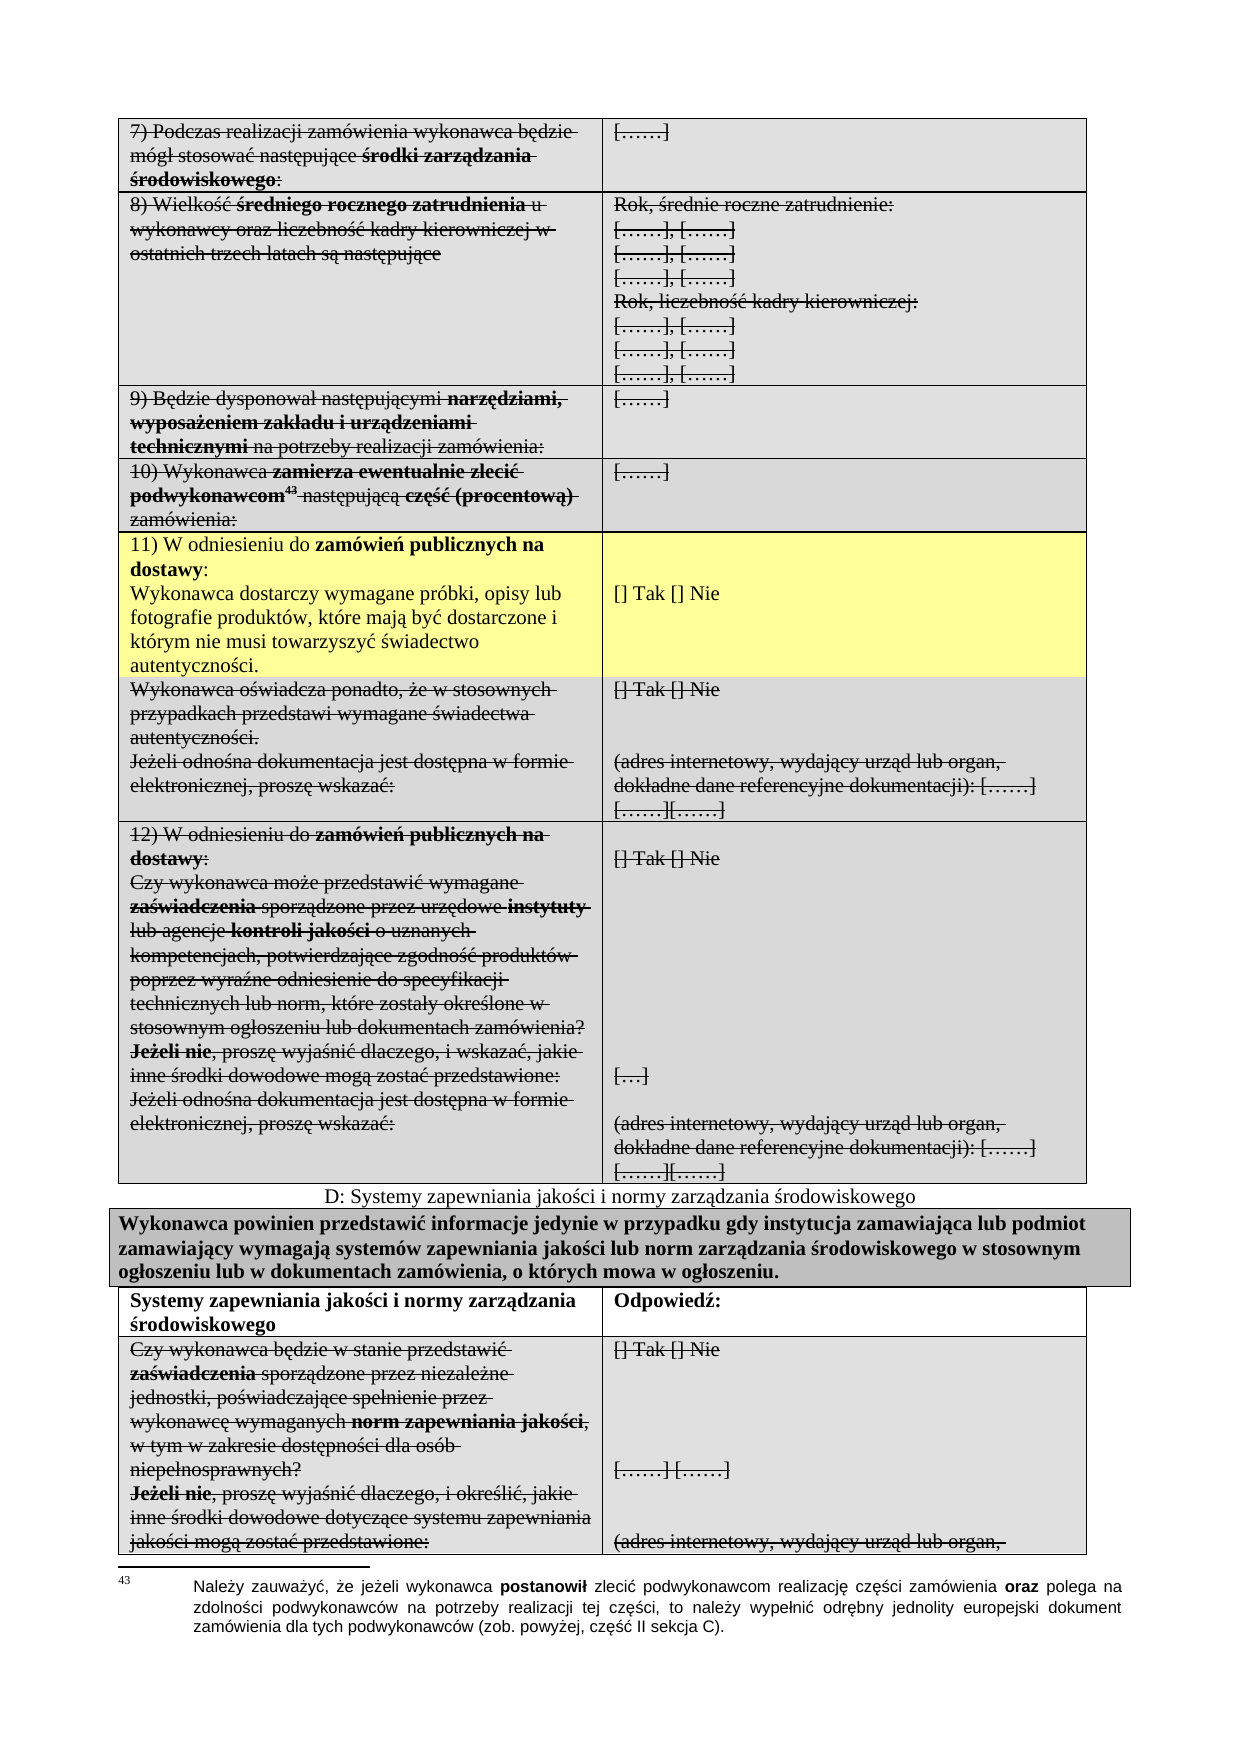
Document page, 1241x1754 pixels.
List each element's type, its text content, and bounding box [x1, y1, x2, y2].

table_cell Rok, średnie roczne zatrudnienie: [……], [……] [……], [……] [……], [……] Rok, liczebność kadry kierowniczej: [……], [……] [……], [……] [……], [……] [603, 193, 1086, 385]
table_cell [] Tak [] Nie [603, 533, 1086, 677]
table_cell 8) Wielkość średniego rocznego zatrudnienia u wykonawcy oraz liczebność kadry kierowniczej w ostatnich trzech latach są następujące [119, 193, 602, 385]
table_cell 11) W odniesieniu do zamówień publicznych na dostawy: Wykonawca dostarczy wymagane próbki, opisy lub fotografie produktów, które mają być dostarczone i którym nie musi towarzyszyć świadectwo autentyczności. [119, 533, 602, 677]
table_cell 10) Wykonawca zamierza ewentualnie zlecić podwykonawcom następującą część (procentową) zamówienia: [119, 459, 602, 531]
table_cell 7) Podczas realizacji zamówienia wykonawca będzie mógł stosować następujące środki zarządzania środowiskowego: [119, 119, 602, 191]
table_cell [……] [603, 119, 1086, 191]
text D: Systemy zapewniania jakości i normy zarządzania środowiskowego [118, 1184, 1122, 1208]
table_header Odpowiedź: [603, 1288, 1086, 1336]
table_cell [603, 1337, 1086, 1553]
table_cell [……] [603, 459, 1086, 531]
table_cell [……] [603, 386, 1086, 458]
table_header Systemy zapewniania jakości i normy zarządzania środowiskowego [119, 1288, 602, 1336]
table_cell Wykonawca oświadcza ponadto, że w stosownych przypadkach przedstawi wymagane świadectwa autentyczności. Jeżeli odnośna dokumentacja jest dostępna w formie elektronicznej, proszę wskazać: [119, 677, 602, 821]
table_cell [119, 1337, 602, 1553]
table_cell [] Tak [] Nie […] (adres internetowy, wydający urząd lub organ, dokładne dane referencyjne dokumentacji): [……][……][……] [603, 822, 1086, 1183]
text Wykonawca powinien przedstawić informacje jedynie w przypadku gdy instytucja zamawiająca lub podmiot zamawiający wymagają systemów zapewniania jakości lub norm zarządzania środowiskowego w stosownym ogłoszeniu lub w dokumentach zamówienia, o których mowa w ogłoszeniu. [110, 1209, 1130, 1286]
table_cell 9) Będzie dysponował następującymi narzędziami, wyposażeniem zakładu i urządzeniami technicznymi na potrzeby realizacji zamówienia: [119, 386, 602, 458]
table_cell [] Tak [] Nie (adres internetowy, wydający urząd lub organ, dokładne dane referencyjne dokumentacji): [……][……][……] [603, 677, 1086, 821]
table_cell 12) W odniesieniu do zamówień publicznych na dostawy: Czy wykonawca może przedstawić wymagane zaświadczenia sporządzone przez urzędowe instytuty lub agencje kontroli jakości o uznanych kompetencjach, potwierdzające zgodność produktów poprzez wyraźne odniesienie do specyfikacji technicznych lub norm, które zostały określone w stosownym ogłoszeniu lub dokumentach zamówienia? Jeżeli nie, proszę wyjaśnić dlaczego, i wskazać, jakie inne środki dowodowe mogą zostać przedstawione: Jeżeli odnośna dokumentacja jest dostępna w formie elektronicznej, proszę wskazać: [119, 822, 602, 1183]
